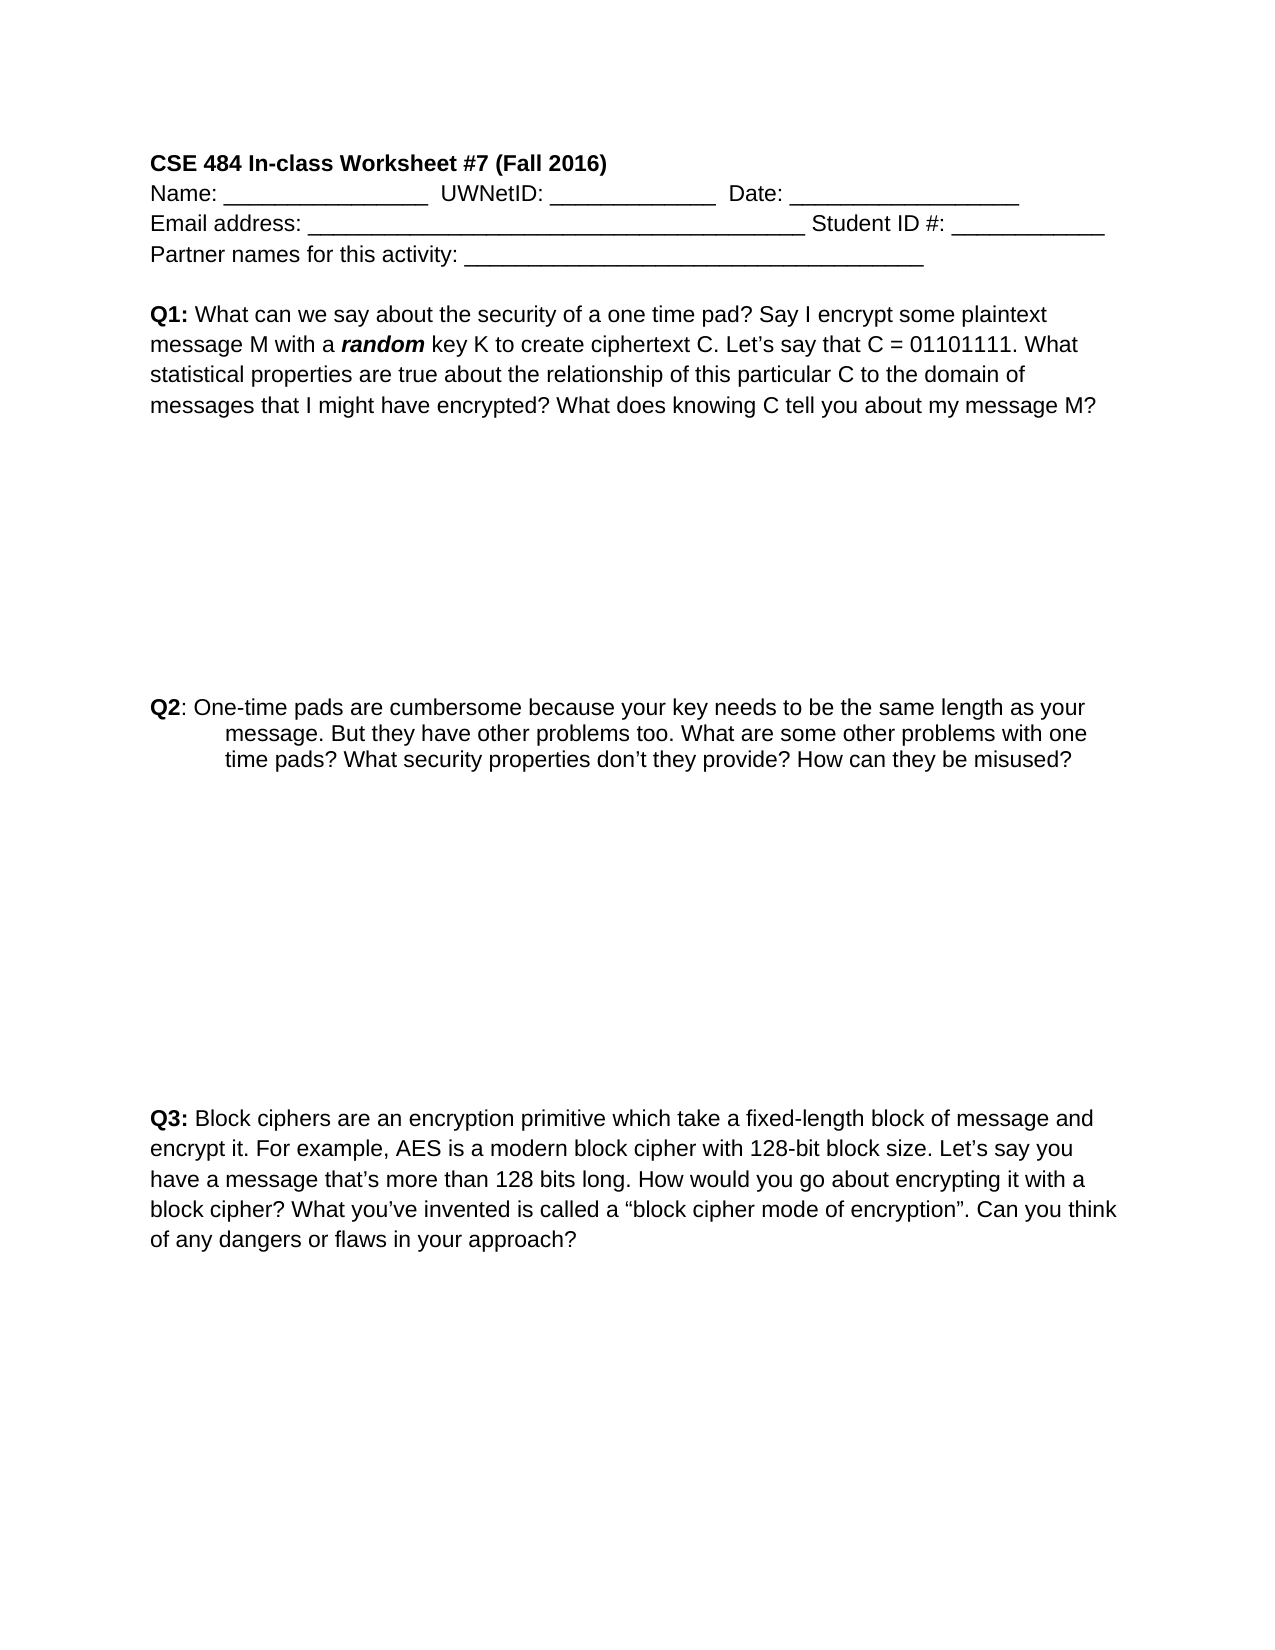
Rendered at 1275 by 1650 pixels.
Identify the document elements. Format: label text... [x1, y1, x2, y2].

text Q2: One-time pads are cumbersome because your key needs to be the same length as your message. But they have other problems too. What are some other problems with one time pads? What security properties don’t they provide? How can they be misused? [150, 694, 1125, 773]
text Name: ________________ UWNetID: _____________ Date: __________________ [150, 180, 1125, 207]
text Email address: _______________________________________ Student ID #: ____________ [150, 210, 1125, 237]
text Q1: What can we say about the security of a one time pad? Say I encrypt some plaintext message M with a random key K to create ciphertext C. Let’s say that C = 01101111. What statistical properties are true about the relationship of this particular C to the domain of messages that I might have encrypted? What does knowing C tell you about my message M? [150, 301, 1125, 418]
text Partner names for this activity: ____________________________________ [150, 241, 1125, 267]
text Q3: Block ciphers are an encryption primitive which take a fixed-length block of message and encrypt it. For example, AES is a modern block cipher with 128-bit block size. Let’s say you have a message that’s more than 128 bits long. How would you go about encrypting it with a block cipher? What you’ve invented is called a “block cipher mode of encryption”. Can you think of any dangers or flaws in your approach? [150, 1105, 1125, 1252]
text CSE 484 In-class Worksheet #7 (Fall 2016) [150, 150, 1125, 176]
